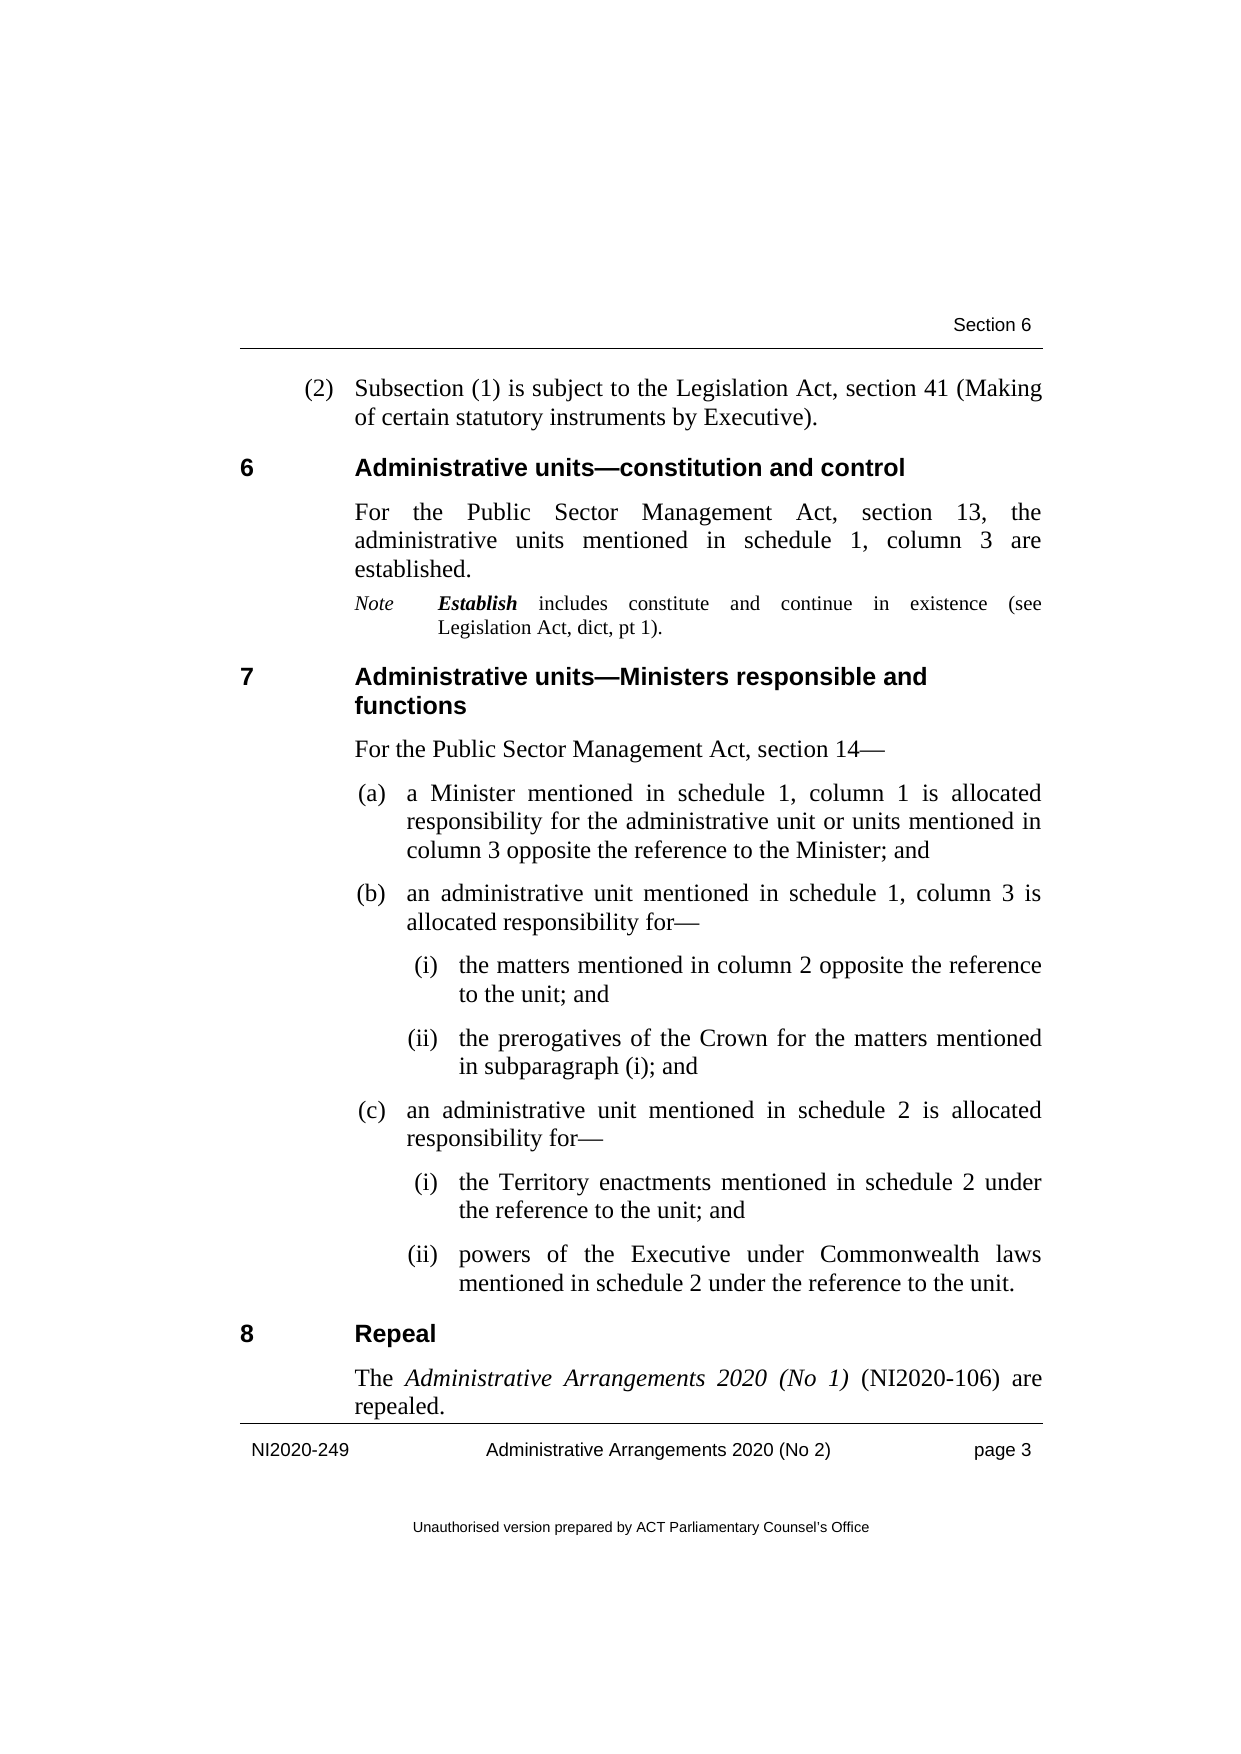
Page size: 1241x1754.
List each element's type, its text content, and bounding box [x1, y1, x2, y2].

text 8 Repeal [240, 1319, 1042, 1348]
text (ii) the prerogatives of the Crown for the matters mentioned in subparagraph (i); and [240, 1023, 1042, 1080]
text 7 Administrative units—Ministers responsible and functions [240, 662, 1042, 720]
text (i) the Territory enactments mentioned in schedule 2 under the reference to the unit; and [240, 1167, 1042, 1224]
text (b) an administrative unit mentioned in schedule 1, column 3 is allocated responsibility for— [240, 878, 1042, 936]
text For the Public Sector Management Act, section 13, the administrative units mentioned in schedule 1, column 3 are established. [354, 497, 1042, 583]
text 6 Administrative units—constitution and control [240, 453, 1042, 482]
text (ii) powers of the Executive under Commonwealth laws mentioned in schedule 2 under the reference to the unit. [240, 1239, 1042, 1296]
text For the Public Sector Management Act, section 14— [354, 734, 1042, 763]
text (2) Subsection (1) is subject to the Legislation Act, section 41 (Making of certain statutory instruments by Executive). [240, 373, 1042, 430]
text The Administrative Arrangements 2020 (No 1) (NI2020-106) are repealed. [354, 1363, 1042, 1404]
text Note Establish includes constitute and continue in existence (see Legislation Act, dict, pt 1). [354, 591, 1042, 639]
text (c) an administrative unit mentioned in schedule 2 is allocated responsibility for— [240, 1095, 1042, 1152]
text (a) a Minister mentioned in schedule 1, column 1 is allocated responsibility for the administrative unit or units mentioned in column 3 opposite the reference to the Minister; and [240, 778, 1042, 864]
text (i) the matters mentioned in column 2 opposite the reference to the unit; and [240, 951, 1042, 1008]
